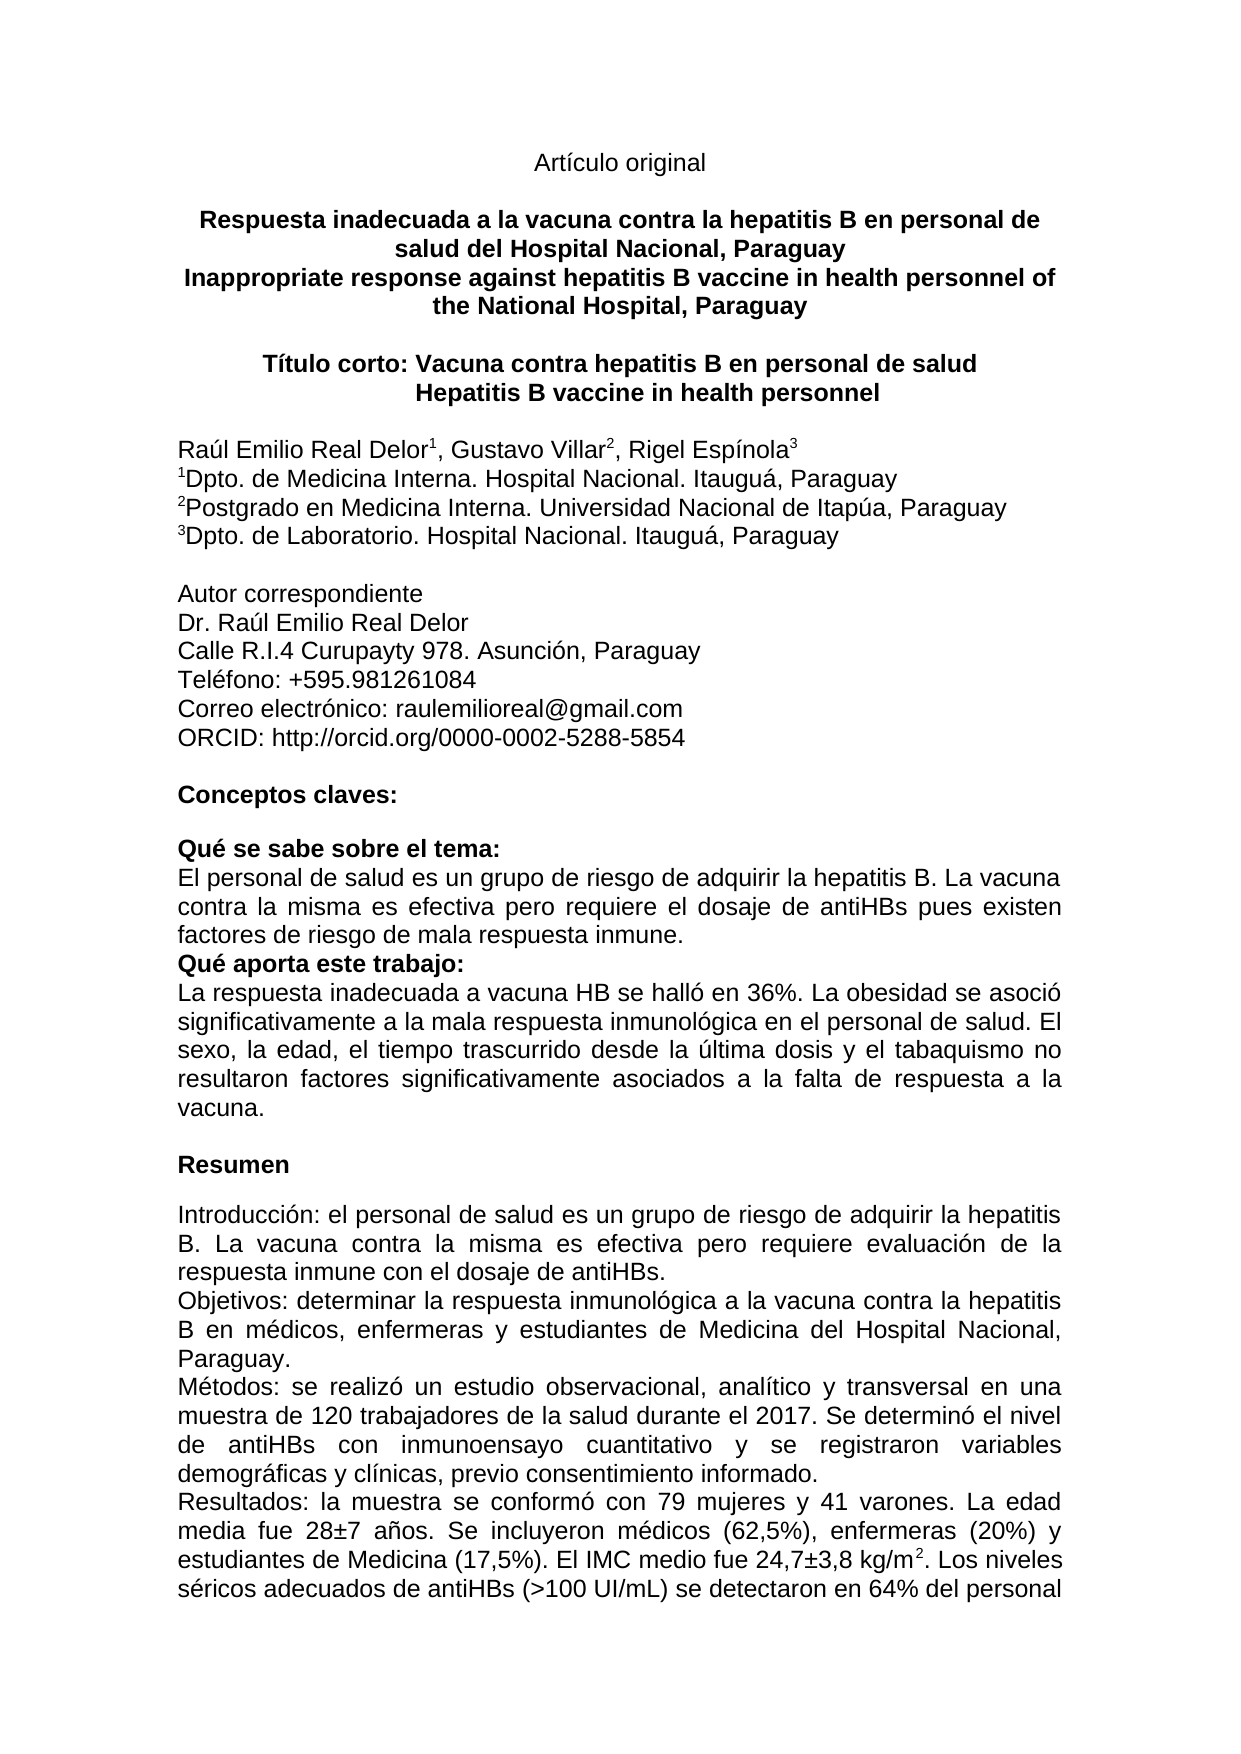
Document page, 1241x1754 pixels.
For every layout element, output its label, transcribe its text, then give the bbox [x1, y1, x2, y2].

text Respuesta inadecuada a la vacuna contra la hepatitis B en personal de salud del Hospital Nacional, Paraguay [177, 205, 1063, 263]
text Hepatitis B vaccine in health personnel [177, 378, 1063, 406]
text 1Dpto. de Medicina Interna. Hospital Nacional. Itauguá, Paraguay [177, 464, 1063, 493]
text Autor correspondiente [177, 579, 1063, 608]
text Introducción: el personal de salud es un grupo de riesgo de adquirir la hepatitis B. La vacuna contra la misma es efectiva pero requiere evaluación de la respuesta inmune con el dosaje de antiHBs. [177, 1200, 1063, 1286]
text Qué se sabe sobre el tema: [177, 834, 1063, 863]
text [177, 1487, 1063, 1602]
text Correo electrónico: raulemilioreal@gmail.com [177, 694, 1063, 723]
text ORCID: http://orcid.org/0000-0002-5288-5854 [177, 723, 1063, 751]
text Teléfono: +595.981261084 [177, 665, 1063, 694]
text Inappropriate response against hepatitis B vaccine in health personnel of the National Hospital, Paraguay [177, 263, 1063, 320]
text 3Dpto. de Laboratorio. Hospital Nacional. Itauguá, Paraguay [177, 521, 1063, 550]
text La respuesta inadecuada a vacuna HB se halló en 36%. La obesidad se asoció significativamente a la mala respuesta inmunológica en el personal de salud. El sexo, la edad, el tiempo trascurrido desde la última dosis y el tabaquismo no resultaron factores significativamente asociados a la falta de respuesta a la vacuna. [177, 978, 1063, 1121]
text Conceptos claves: [177, 780, 1063, 809]
text 2Postgrado en Medicina Interna. Universidad Nacional de Itapúa, Paraguay [177, 493, 1063, 521]
text Artículo original [177, 148, 1063, 176]
text Qué aporta este trabajo: [177, 949, 1063, 978]
text Calle R.I.4 Curupayty 978. Asunción, Paraguay [177, 636, 1063, 665]
text Objetivos: determinar la respuesta inmunológica a la vacuna contra la hepatitis B en médicos, enfermeras y estudiantes de Medicina del Hospital Nacional, Paraguay. [177, 1286, 1063, 1372]
text Raúl Emilio Real Delor1, Gustavo Villar2, Rigel Espínola3 [177, 435, 1063, 464]
text Métodos: se realizó un estudio observacional, analítico y transversal en una muestra de 120 trabajadores de la salud durante el 2017. Se determinó el nivel de antiHBs con inmunoensayo cuantitativo y se registraron variables demográficas y clínicas, previo consentimiento informado. [177, 1372, 1063, 1487]
text Dr. Raúl Emilio Real Delor [177, 608, 1063, 636]
text El personal de salud es un grupo de riesgo de adquirir la hepatitis B. La vacuna contra la misma es efectiva pero requiere el dosaje de antiHBs pues existen factores de riesgo de mala respuesta inmune. [177, 863, 1063, 949]
text Resumen [177, 1150, 1063, 1179]
text Título corto: Vacuna contra hepatitis B en personal de salud [177, 349, 1063, 378]
